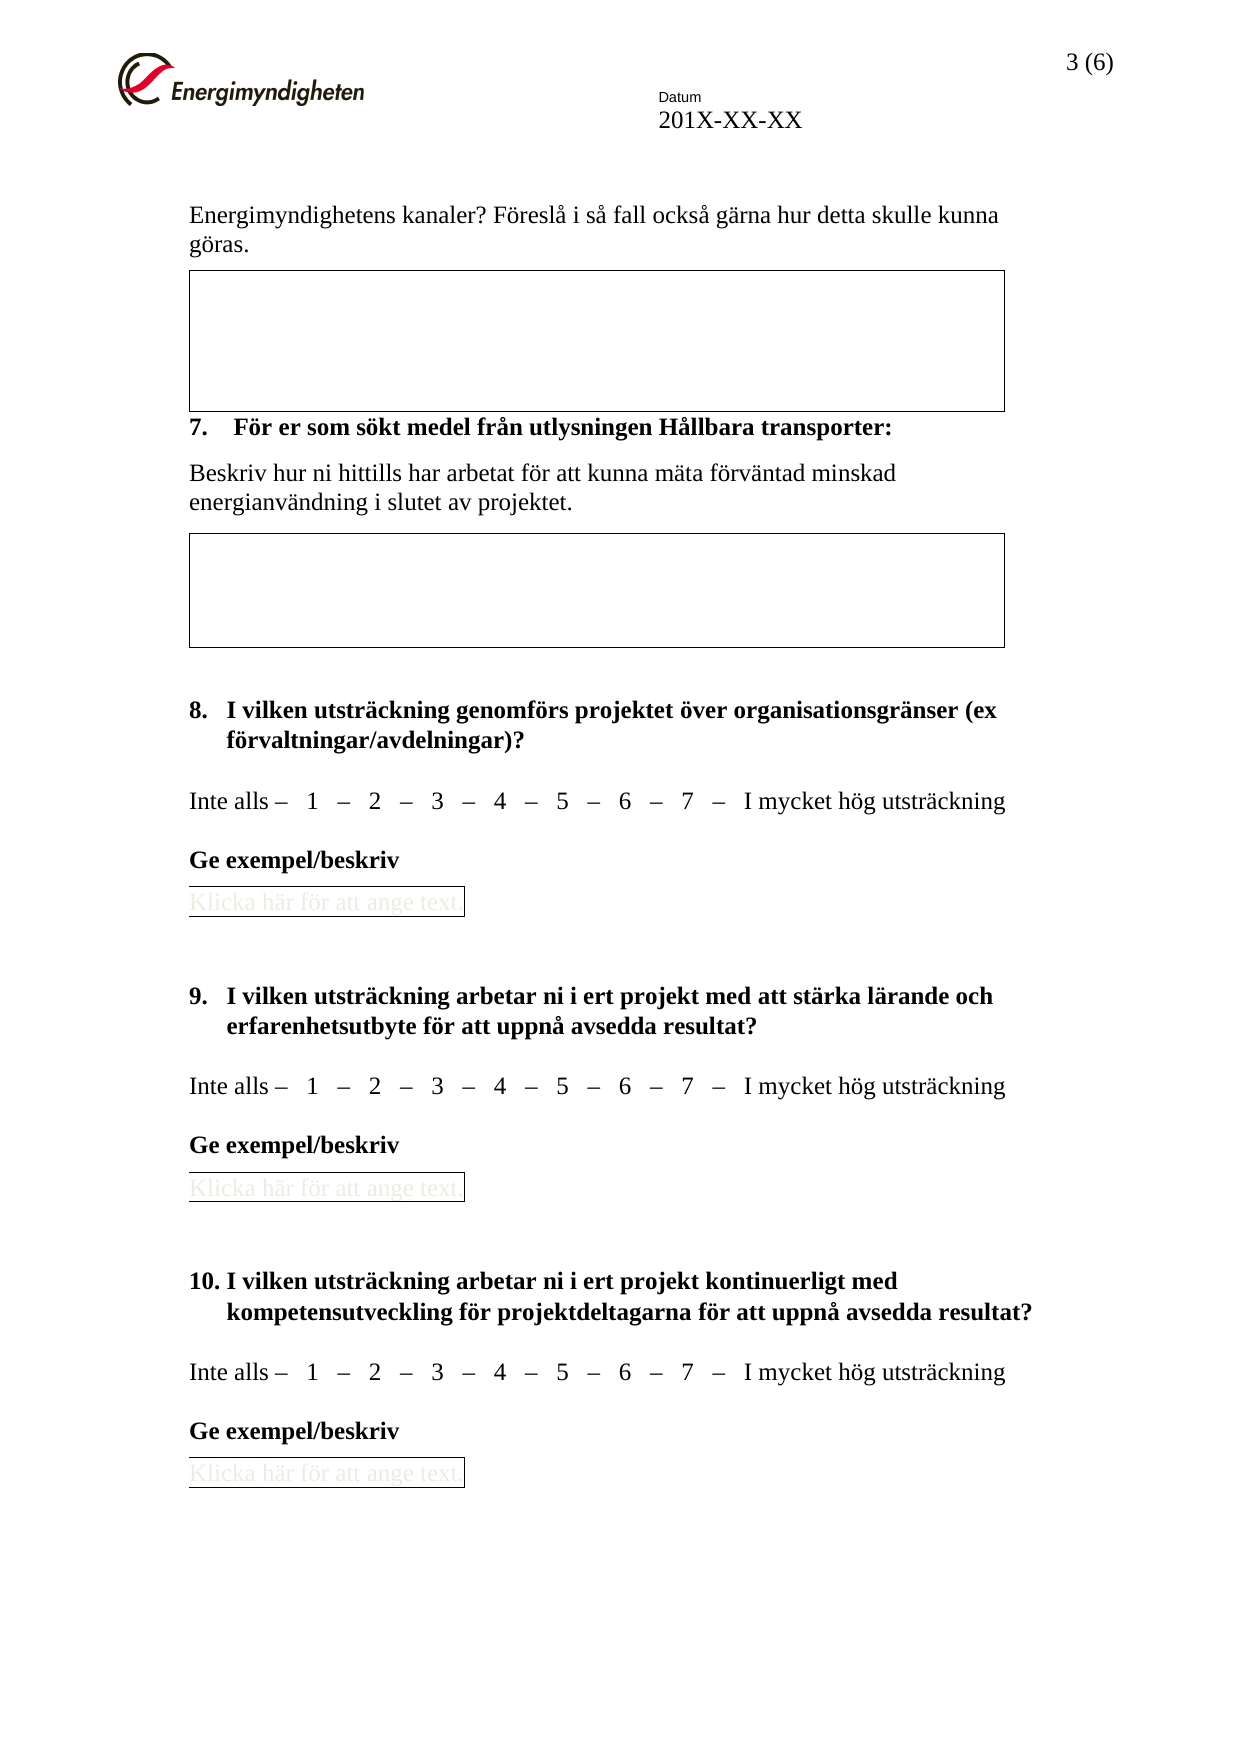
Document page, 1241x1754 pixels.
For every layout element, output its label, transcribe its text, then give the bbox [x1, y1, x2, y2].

list Inte alls – 1 – 2 – 3 – 4 – 5 – 6 – 7 – I mycket hög utsträckning [189, 1070, 1051, 1100]
list Ge exempel/beskriv [189, 1130, 1051, 1159]
list Ge exempel/beskriv [189, 845, 1051, 873]
table_header [190, 271, 1004, 411]
list I vilken utsträckning arbetar ni i ert projekt kontinuerligt med kompetensutveckling för projektdeltagarna för att uppnå avsedda resultat? [189, 1265, 1051, 1325]
list Inte alls – 1 – 2 – 3 – 4 – 5 – 6 – 7 – I mycket hög utsträckning [189, 784, 1051, 814]
list I vilken utsträckning genomförs projektet över organisationsgränser (ex förvaltningar/avdelningar)? [189, 694, 1051, 754]
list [189, 1356, 1051, 1386]
list Ge exempel/beskriv [189, 1416, 1051, 1445]
list I vilken utsträckning arbetar ni i ert projekt med att stärka lärande och erfarenhetsutbyte för att uppnå avsedda resultat? [189, 979, 1051, 1040]
text Beskriv hur ni hittills har arbetat för att kunna mäta förväntad minskad energianvändning i slutet av projektet. [189, 458, 1051, 516]
list För er som sökt medel från utlysningen Hållbara transporter: [189, 412, 1051, 441]
picture [118, 53, 364, 106]
table_header [190, 534, 1004, 647]
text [189, 200, 1051, 257]
